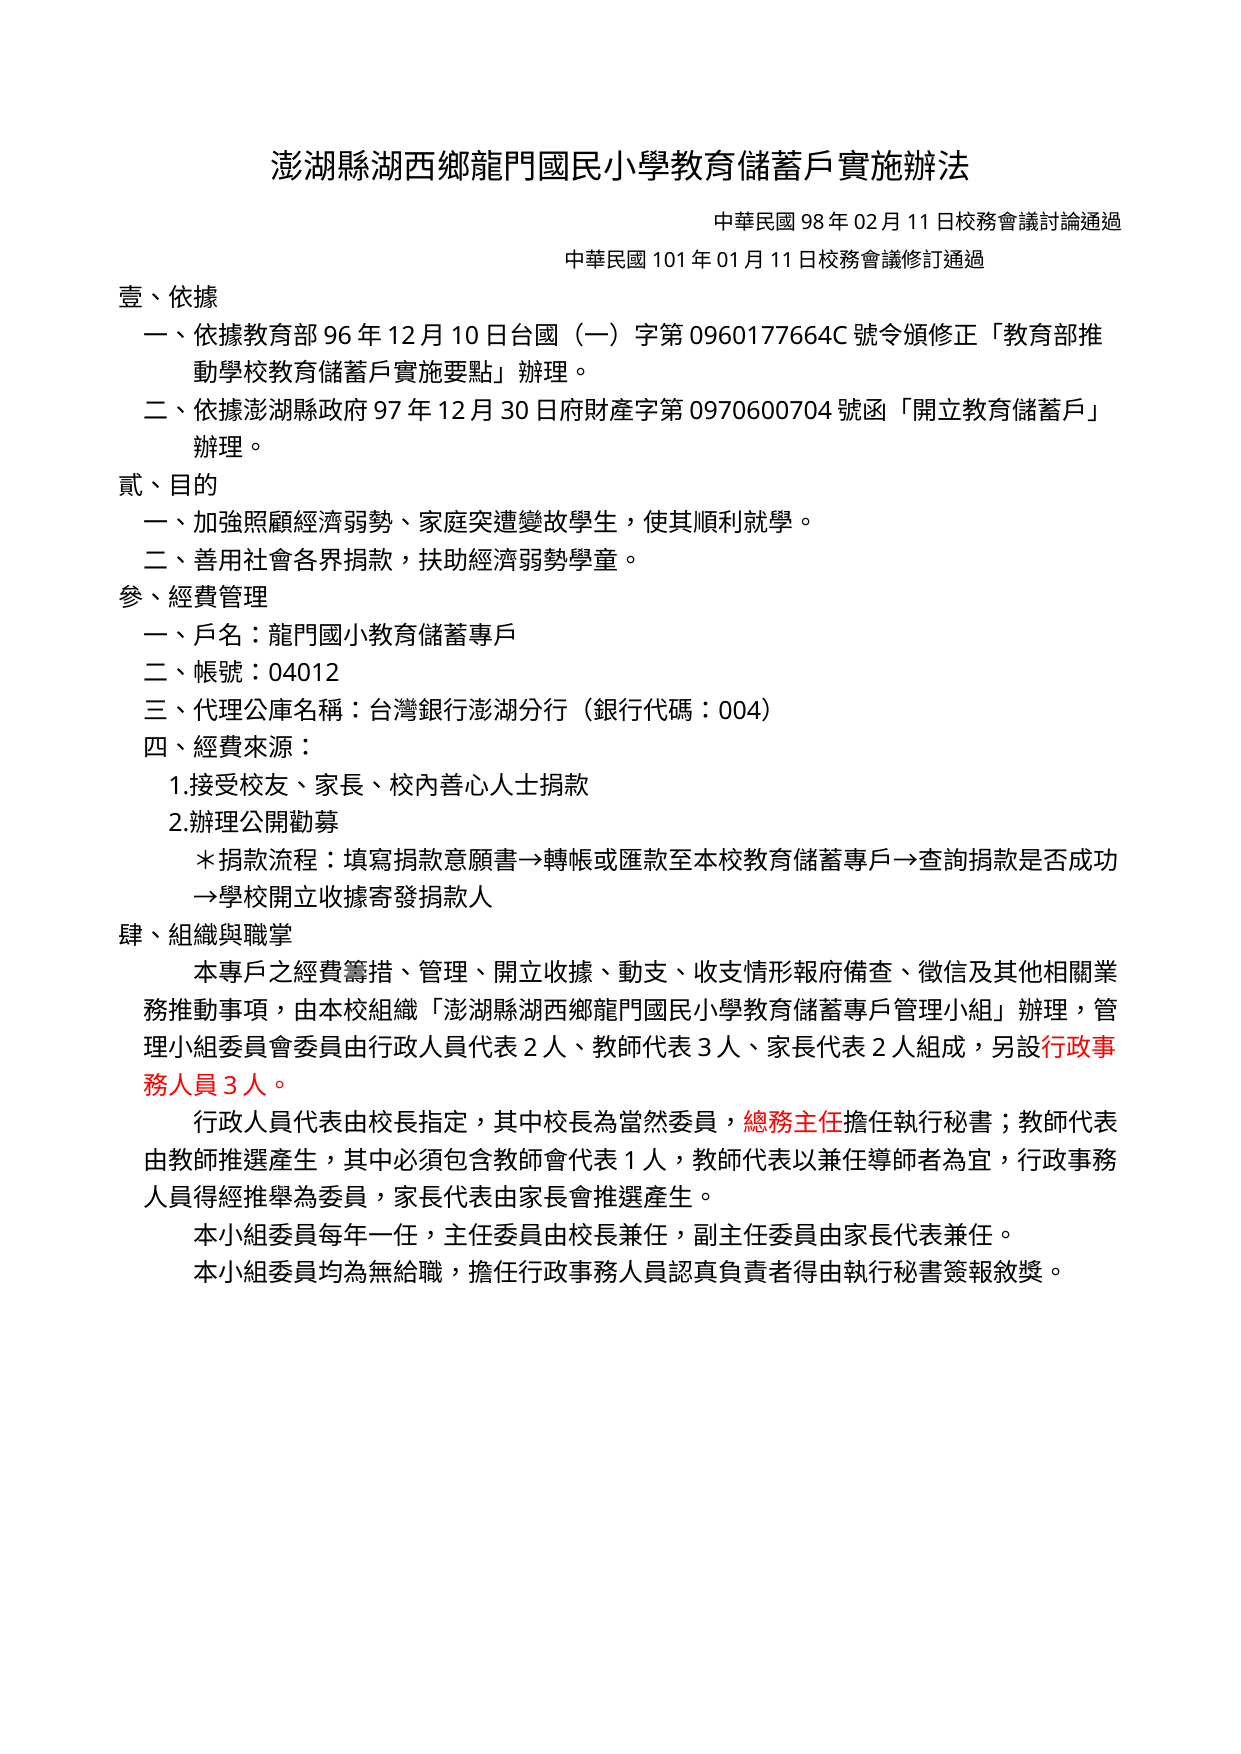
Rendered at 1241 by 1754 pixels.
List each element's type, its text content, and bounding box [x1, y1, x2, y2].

text 本專戶之經費籌措、管理、開立收據、動支、收支情形報府備查、徵信及其他相關業務推動事項，由本校組織「澎湖縣湖西鄉龍門國民小學教育儲蓄專戶管理小組」辦理，管理小組委員會委員由行政人員代表2人、教師代表3人、家長代表2人組成，另設行政事務人員3人。 [143, 952, 1122, 1102]
text 一、戶名：龍門國小教育儲蓄專戶 [143, 614, 1122, 652]
text 澎湖縣湖西鄉龍門國民小學教育儲蓄戶實施辦法 [118, 127, 1122, 202]
text 行政人員代表由校長指定，其中校長為當然委員，總務主任擔任執行秘書；教師代表由教師推選產生，其中必須包含教師會代表1人，教師代表以兼任導師者為宜，行政事務人員得經推舉為委員，家長代表由家長會推選產生。 [143, 1102, 1122, 1214]
text 壹、依據 [118, 277, 1122, 314]
text 2.辦理公開勸募 [168, 802, 1122, 839]
text 校務會議討論通過 [118, 202, 1122, 239]
text 一、依據教育部96年12月10日台國（一）字第號令頒修正「教育部推動學校教育儲蓄戶實施要點」辦理。 [143, 314, 1122, 389]
text 肆、組織與職掌 [118, 914, 1122, 952]
text 中華民國101年01月11日校務會議修訂通過 [118, 239, 1122, 277]
text 參、經費管理 [118, 577, 1122, 614]
text 貳、目的 [118, 464, 1122, 502]
text 本小組委員均為無給職，擔任行政事務人員認真負責者得由執行秘書簽報敘獎。 [143, 1252, 1122, 1289]
text 二、帳號：04012 [143, 652, 1122, 689]
text 本小組委員每年一任，主任委員由校長兼任，副主任委員由家長代表兼任。 [143, 1214, 1122, 1252]
text 三、代理公庫名稱：台灣銀行澎湖分行（銀行代碼：004） [143, 689, 1122, 727]
text 二、善用社會各界捐款，扶助經濟弱勢學童。 [143, 539, 1122, 577]
text ＊捐款流程：填寫捐款意願書→轉帳或匯款至本校教育儲蓄專戶→查詢捐款是否成功→學校開立收據寄發捐款人 [193, 839, 1122, 914]
text 二、依據澎湖縣政府府財產字第0970600704號函「開立教育儲蓄戶」辦理。 [143, 389, 1122, 464]
text 1.接受校友、家長、校內善心人士捐款 [168, 764, 1122, 802]
text 四、經費來源： [143, 727, 1122, 764]
text 一、加強照顧經濟弱勢、家庭突遭變故學生，使其順利就學。 [143, 502, 1122, 539]
